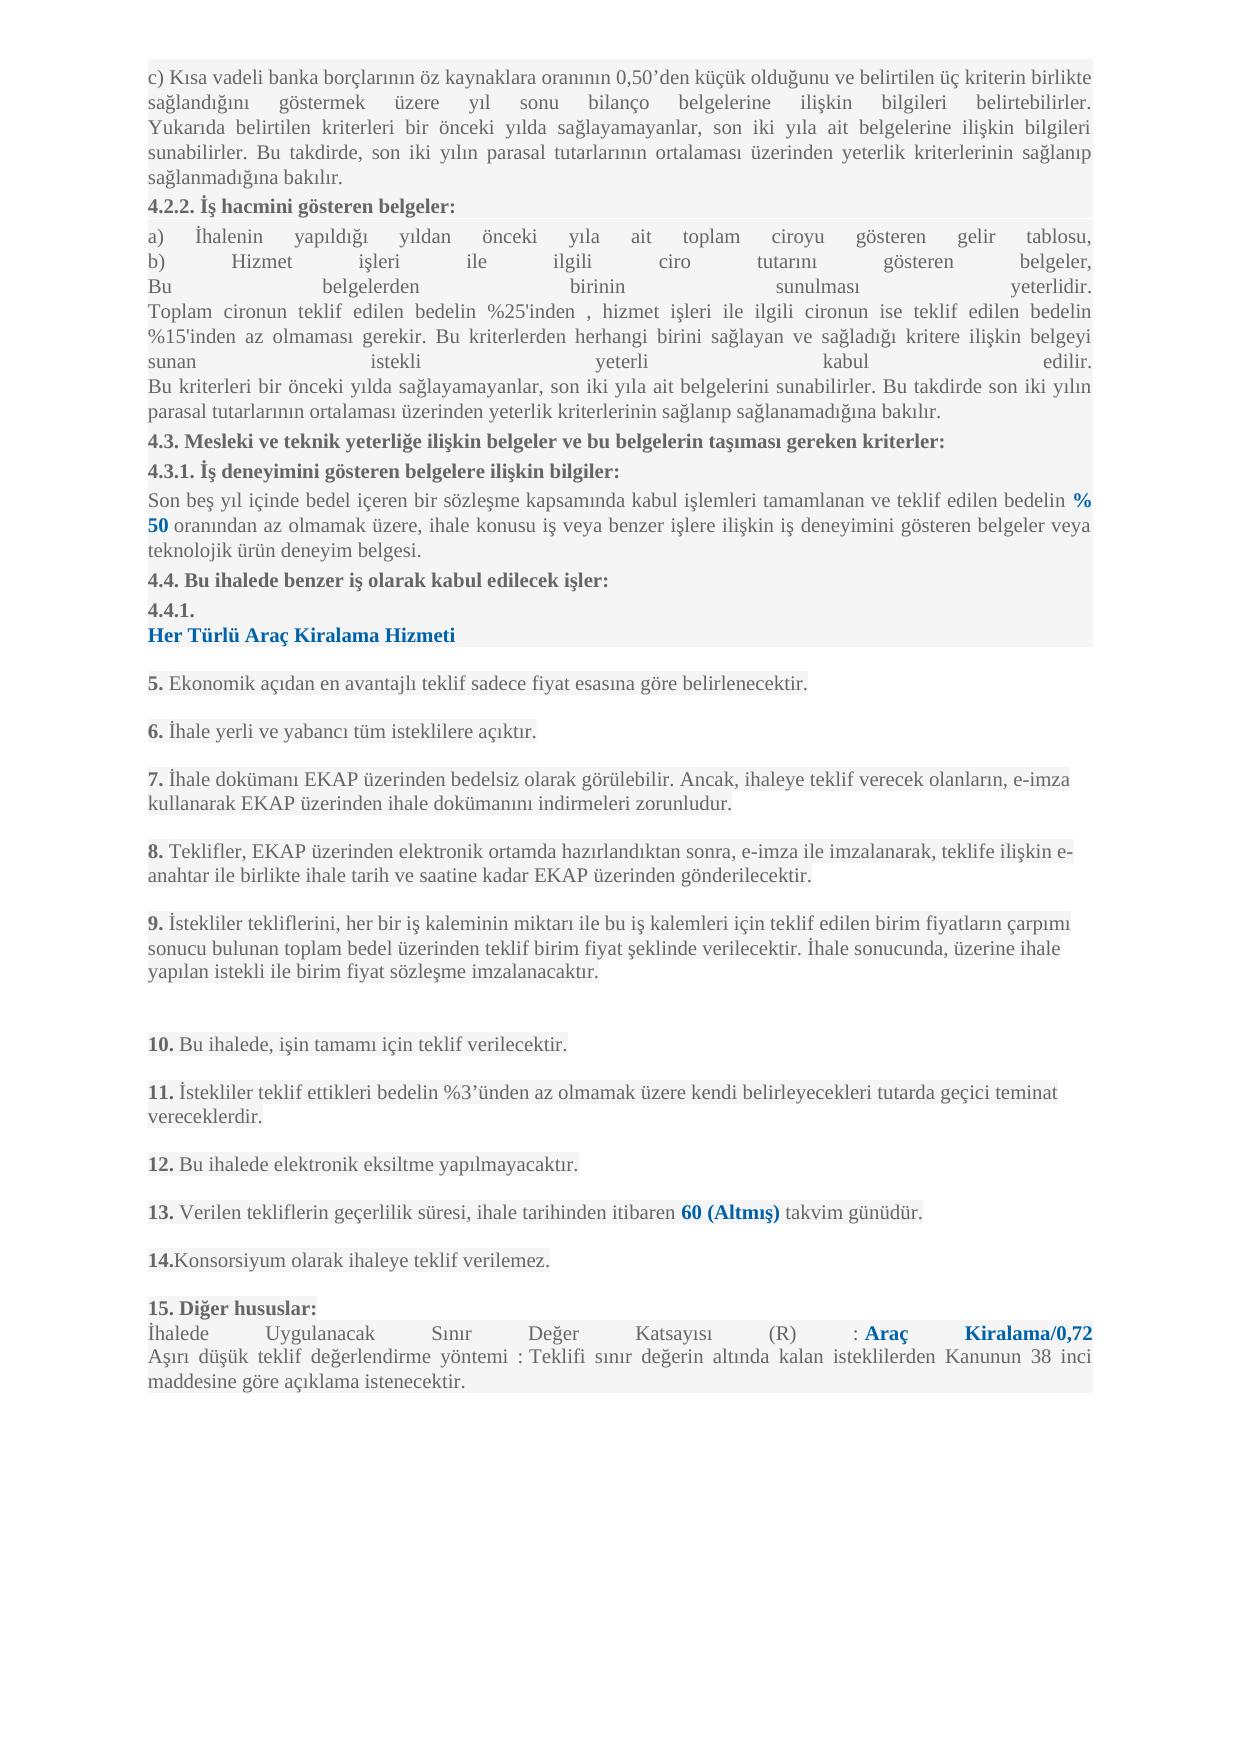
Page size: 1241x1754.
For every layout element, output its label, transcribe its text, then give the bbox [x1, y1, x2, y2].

text İhalede Uygulanacak Sınır Değer Katsayısı (R) : Araç Kiralama/0,72 Aşırı düşük teklif değerlendirme yöntemi : Teklifi sınır değerin altında kalan isteklilerden Kanunun 38 inci maddesine göre açıklama istenecektir. [148, 1320, 1093, 1393]
table_header 4.3. Mesleki ve teknik yeterliğe ilişkin belgeler ve bu belgelerin taşıması gereken kriterler: [148, 423, 1093, 453]
table_cell 4.3.1. İş deneyimini gösteren belgelere ilişkin bilgiler: [148, 453, 1093, 483]
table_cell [148, 59, 1093, 189]
table_cell 4.4.1. Her Türlü Araç Kiralama Hizmeti [148, 592, 1093, 647]
table_header 4.4. Bu ihalede benzer iş olarak kabul edilecek işler: [148, 562, 1093, 592]
table_cell Son beş yıl içinde bedel içeren bir sözleşme kapsamında kabul işlemleri tamamlanan ve teklif edilen bedelin % 50 oranından az olmamak üzere, ihale konusu iş veya benzer işlere ilişkin iş deneyimini gösteren belgeler veya teknolojik ürün deneyim belgesi. [148, 483, 1093, 562]
text 5. Ekonomik açıdan en avantajlı teklif sadece fiyat esasına göre belirlenecektir. 6. İhale yerli ve yabancı tüm isteklilere açıktır. 7. İhale dokümanı EKAP üzerinden bedelsiz olarak görülebilir. Ancak, ihaleye teklif verecek olanların, e-imza kullanarak EKAP üzerinden ihale dokümanını indirmeleri zorunludur. 8. Teklifler, EKAP üzerinden elektronik ortamda hazırlandıktan sonra, e-imza ile imzalanarak, teklife ilişkin e-anahtar ile birlikte ihale tarih ve saatine kadar EKAP üzerinden gönderilecektir. 9. İstekliler tekliflerini, her bir iş kaleminin miktarı ile bu iş kalemleri için teklif edilen birim fiyatların çarpımı sonucu bulunan toplam bedel üzerinden teklif birim fiyat şeklinde verilecektir. İhale sonucunda, üzerine ihale yapılan istekli ile birim fiyat sözleşme imzalanacaktır. 10. Bu ihalede, işin tamamı için teklif verilecektir. 11. İstekliler teklif ettikleri bedelin %3’ünden az olmamak üzere kendi belirleyecekleri tutarda geçici teminat vereceklerdir. 12. Bu ihalede elektronik eksiltme yapılmayacaktır. 13. Verilen tekliflerin geçerlilik süresi, ihale tarihinden itibaren 60 (Altmış) takvim günüdür. 14.Konsorsiyum olarak ihaleye teklif verilemez. 15. Diğer hususlar: [148, 647, 1093, 1320]
table_cell 4.2.2. İş hacmini gösteren belgeler: [148, 189, 1093, 218]
table_cell a) İhalenin yapıldığı yıldan önceki yıla ait toplam ciroyu gösteren gelir tablosu, b) Hizmet işleri ile ilgili ciro tutarını gösteren belgeler, Bu belgelerden birinin sunulması yeterlidir. Toplam cironun teklif edilen bedelin %25'inden , hizmet işleri ile ilgili cironun ise teklif edilen bedelin %15'inden az olmaması gerekir. Bu kriterlerden herhangi birini sağlayan ve sağladığı kritere ilişkin belgeyi sunan istekli yeterli kabul edilir. Bu kriterleri bir önceki yılda sağlayamayanlar, son iki yıla ait belgelerini sunabilirler. Bu takdirde son iki yılın parasal tutarlarının ortalaması üzerinden yeterlik kriterlerinin sağlanıp sağlanamadığına bakılır. [148, 219, 1093, 423]
